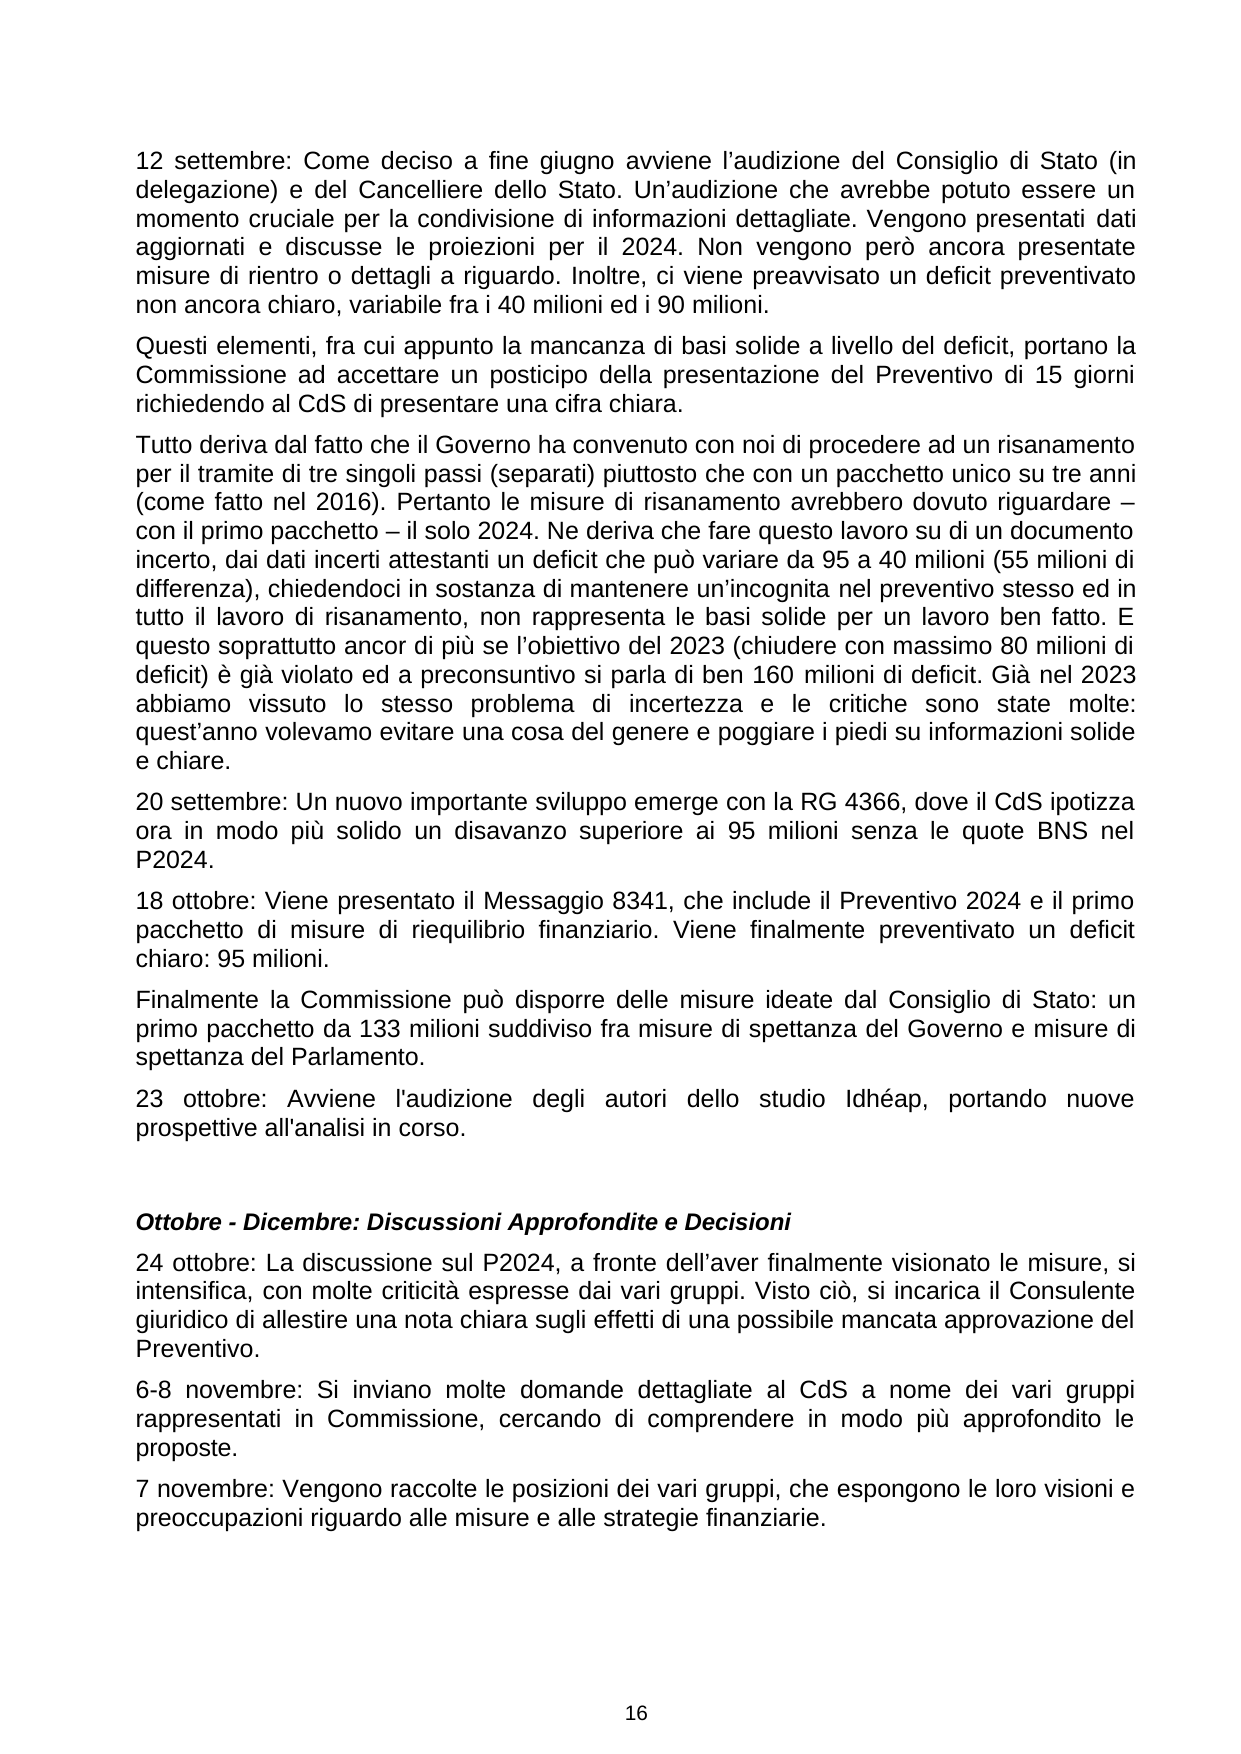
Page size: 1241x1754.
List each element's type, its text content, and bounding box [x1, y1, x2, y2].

text 7 novembre: Vengono raccolte le posizioni dei vari gruppi, che espongono le loro visioni e preoccupazioni riguardo alle misure e alle strategie finanziarie. [135, 1474, 1137, 1531]
text 6-8 novembre: Si inviano molte domande dettagliate al CdS a nome dei vari gruppi rappresentati in Commissione, cercando di comprendere in modo più approfondito le proposte. [135, 1375, 1137, 1461]
subtitle Ottobre - Dicembre: Discussioni Approfondite e Decisioni [135, 1207, 1137, 1235]
text Questi elementi, fra cui appunto la mancanza di basi solide a livello del deficit, portano la Commissione ad accettare un posticipo della presentazione del Preventivo di 15 giorni richiedendo al CdS di presentare una cifra chiara. [135, 331, 1137, 417]
text Finalmente la Commissione può disporre delle misure ideate dal Consiglio di Stato: un primo pacchetto da 133 milioni suddiviso fra misure di spettanza del Governo e misure di spettanza del Parlamento. [135, 985, 1137, 1071]
text 24 ottobre: La discussione sul P2024, a fronte dell’aver finalmente visionato le misure, si intensifica, con molte criticità espresse dai vari gruppi. Visto ciò, si incarica il Consulente giuridico di allestire una nota chiara sugli effetti di una possibile mancata approvazione del Preventivo. [135, 1248, 1137, 1363]
text 23 ottobre: Avviene l'audizione degli autori dello studio Idhéap, portando nuove prospettive all'analisi in corso. [135, 1084, 1137, 1141]
text Tutto deriva dal fatto che il Governo ha convenuto con noi di procedere ad un risanamento per il tramite di tre singoli passi (separati) piuttosto che con un pacchetto unico su tre anni (come fatto nel 2016). Pertanto le misure di risanamento avrebbero dovuto riguardare – con il primo pacchetto – il solo 2024. Ne deriva che fare questo lavoro su di un documento incerto, dai dati incerti attestanti un deficit che può variare da 95 a 40 milioni (55 milioni di differenza), chiedendoci in sostanza di mantenere un’incognita nel preventivo stesso ed in tutto il lavoro di risanamento, non rappresenta le basi solide per un lavoro ben fatto. E questo soprattutto ancor di più se l’obiettivo del 2023 (chiudere con massimo 80 milioni di deficit) è già violato ed a preconsuntivo si parla di ben 160 milioni di deficit. Già nel 2023 abbiamo vissuto lo stesso problema di incertezza e le critiche sono state molte: quest’anno volevamo evitare una cosa del genere e poggiare i piedi su informazioni solide e chiare. [135, 430, 1137, 775]
text 20 settembre: Un nuovo importante sviluppo emerge con la RG 4366, dove il CdS ipotizza ora in modo più solido un disavanzo superiore ai 95 milioni senza le quote BNS nel P2024. [135, 787, 1137, 874]
text 12 settembre: Come deciso a fine giugno avviene l’audizione del Consiglio di Stato (in delegazione) e del Cancelliere dello Stato. Un’audizione che avrebbe potuto essere un momento cruciale per la condivisione di informazioni dettagliate. Vengono presentati dati aggiornati e discusse le proiezioni per il 2024. Non vengono però ancora presentate misure di rientro o dettagli a riguardo. Inoltre, ci viene preavvisato un deficit preventivato non ancora chiaro, variabile fra i 40 milioni ed i 90 milioni. [135, 146, 1137, 318]
text 18 ottobre: Viene presentato il Messaggio 8341, che include il Preventivo 2024 e il primo pacchetto di misure di riequilibrio finanziario. Viene finalmente preventivato un deficit chiaro: 95 milioni. [135, 886, 1137, 972]
